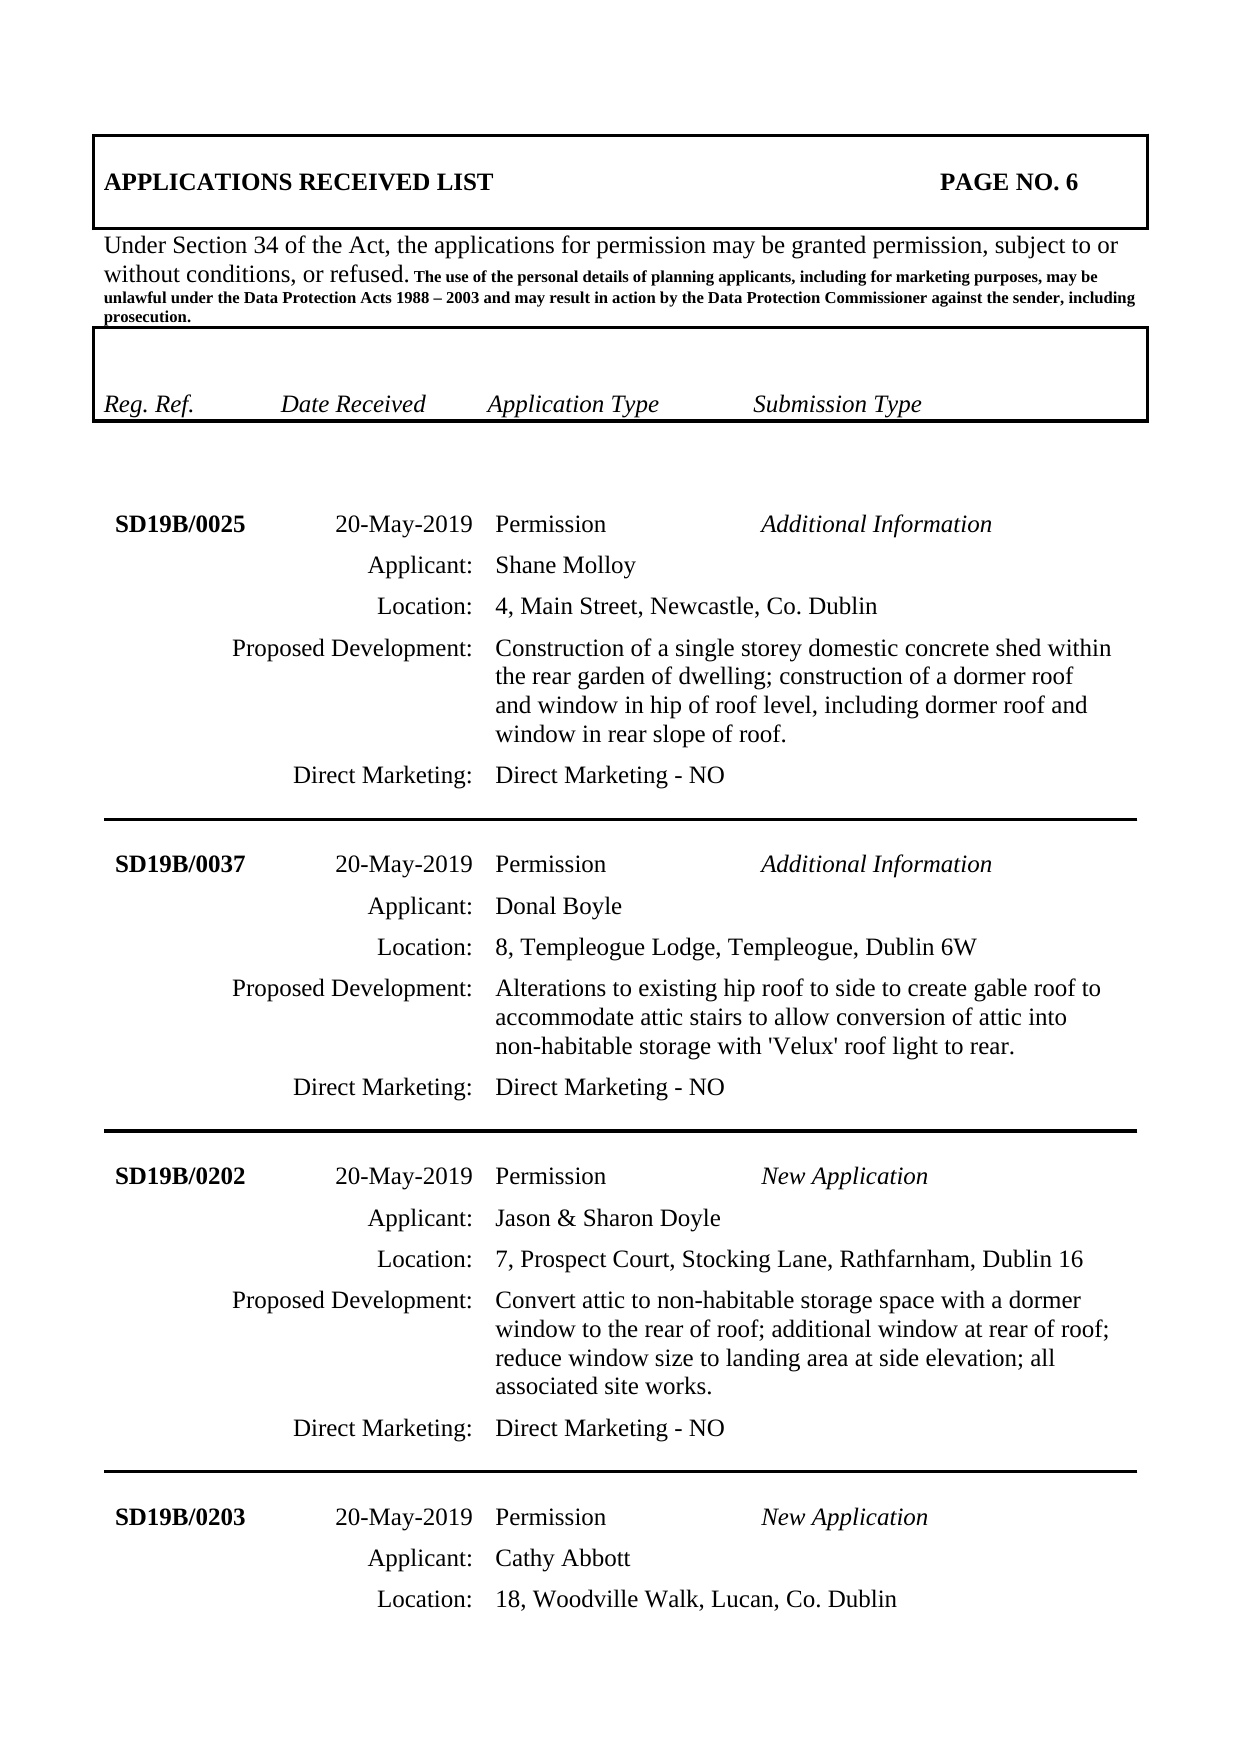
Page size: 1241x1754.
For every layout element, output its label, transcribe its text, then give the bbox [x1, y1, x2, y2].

table_cell Direct Marketing - NO [484, 1060, 1126, 1101]
table_cell Construction of a single storey domestic concrete shed within the rear garden of dwelling; construction of a dormer roof and window in hip of roof level, including dormer roof and window in rear slope of roof. [484, 620, 1126, 748]
table_header SD19B/0202 [104, 1161, 262, 1190]
table_header Permission [484, 850, 750, 878]
table_cell Convert attic to non-habitable storage space with a dormer window to the rear of roof; additional window at rear of roof; reduce window size to landing area at side elevation; all associated site works. [484, 1273, 1126, 1400]
table_cell Direct Marketing: [104, 748, 484, 789]
table_cell Applicant: [104, 878, 484, 919]
table_header SD19B/0037 [104, 850, 262, 878]
table_cell Applicant: [104, 1531, 484, 1572]
table_cell 8, Templeogue Lodge, Templeogue, Dublin 6W [484, 920, 1126, 961]
table_header 20-May-2019 [262, 850, 484, 878]
table_cell Location: [104, 1572, 484, 1613]
table_cell Donal Boyle [484, 878, 1126, 919]
table_cell Location: [104, 1231, 484, 1273]
table_cell 7, Prospect Court, Stocking Lane, Rathfarnham, Dublin 16 [484, 1231, 1126, 1273]
table_cell Direct Marketing: [104, 1400, 484, 1441]
table_cell 18, Woodville Walk, Lucan, Co. Dublin [484, 1572, 1126, 1613]
table_header Permission [484, 1502, 750, 1531]
table_cell Applicant: [104, 1190, 484, 1231]
table_cell Direct Marketing - NO [484, 1400, 1126, 1441]
table_cell Cathy Abbott [484, 1531, 1126, 1572]
table_cell Direct Marketing - NO [484, 748, 1126, 789]
table_cell 4, Main Street, Newcastle, Co. Dublin [484, 579, 1126, 620]
table_header SD19B/0025 [104, 509, 262, 538]
table_cell Applicant: [104, 538, 484, 579]
table_header SD19B/0203 [104, 1502, 262, 1531]
table_cell Alterations to existing hip roof to side to create gable roof to accommodate attic stairs to allow conversion of attic into non-habitable storage with 'Velux' roof light to rear. [484, 961, 1126, 1059]
table_header 20-May-2019 [262, 509, 484, 538]
table_header New Application [750, 1502, 1126, 1531]
table_header Permission [484, 1161, 750, 1190]
table_header 20-May-2019 [262, 1502, 484, 1531]
table_cell Proposed Development: [104, 620, 484, 748]
table_header 20-May-2019 [262, 1161, 484, 1190]
table_cell Proposed Development: [104, 1273, 484, 1400]
table_cell Location: [104, 579, 484, 620]
table_cell Proposed Development: [104, 961, 484, 1059]
table_cell Direct Marketing: [104, 1060, 484, 1101]
table_header Permission [484, 509, 750, 538]
table_cell Location: [104, 920, 484, 961]
table_header New Application [750, 1161, 1126, 1190]
table_cell Shane Molloy [484, 538, 1126, 579]
table_header Additional Information [750, 850, 1126, 878]
table_header Additional Information [750, 509, 1126, 538]
table_cell Jason & Sharon Doyle [484, 1190, 1126, 1231]
